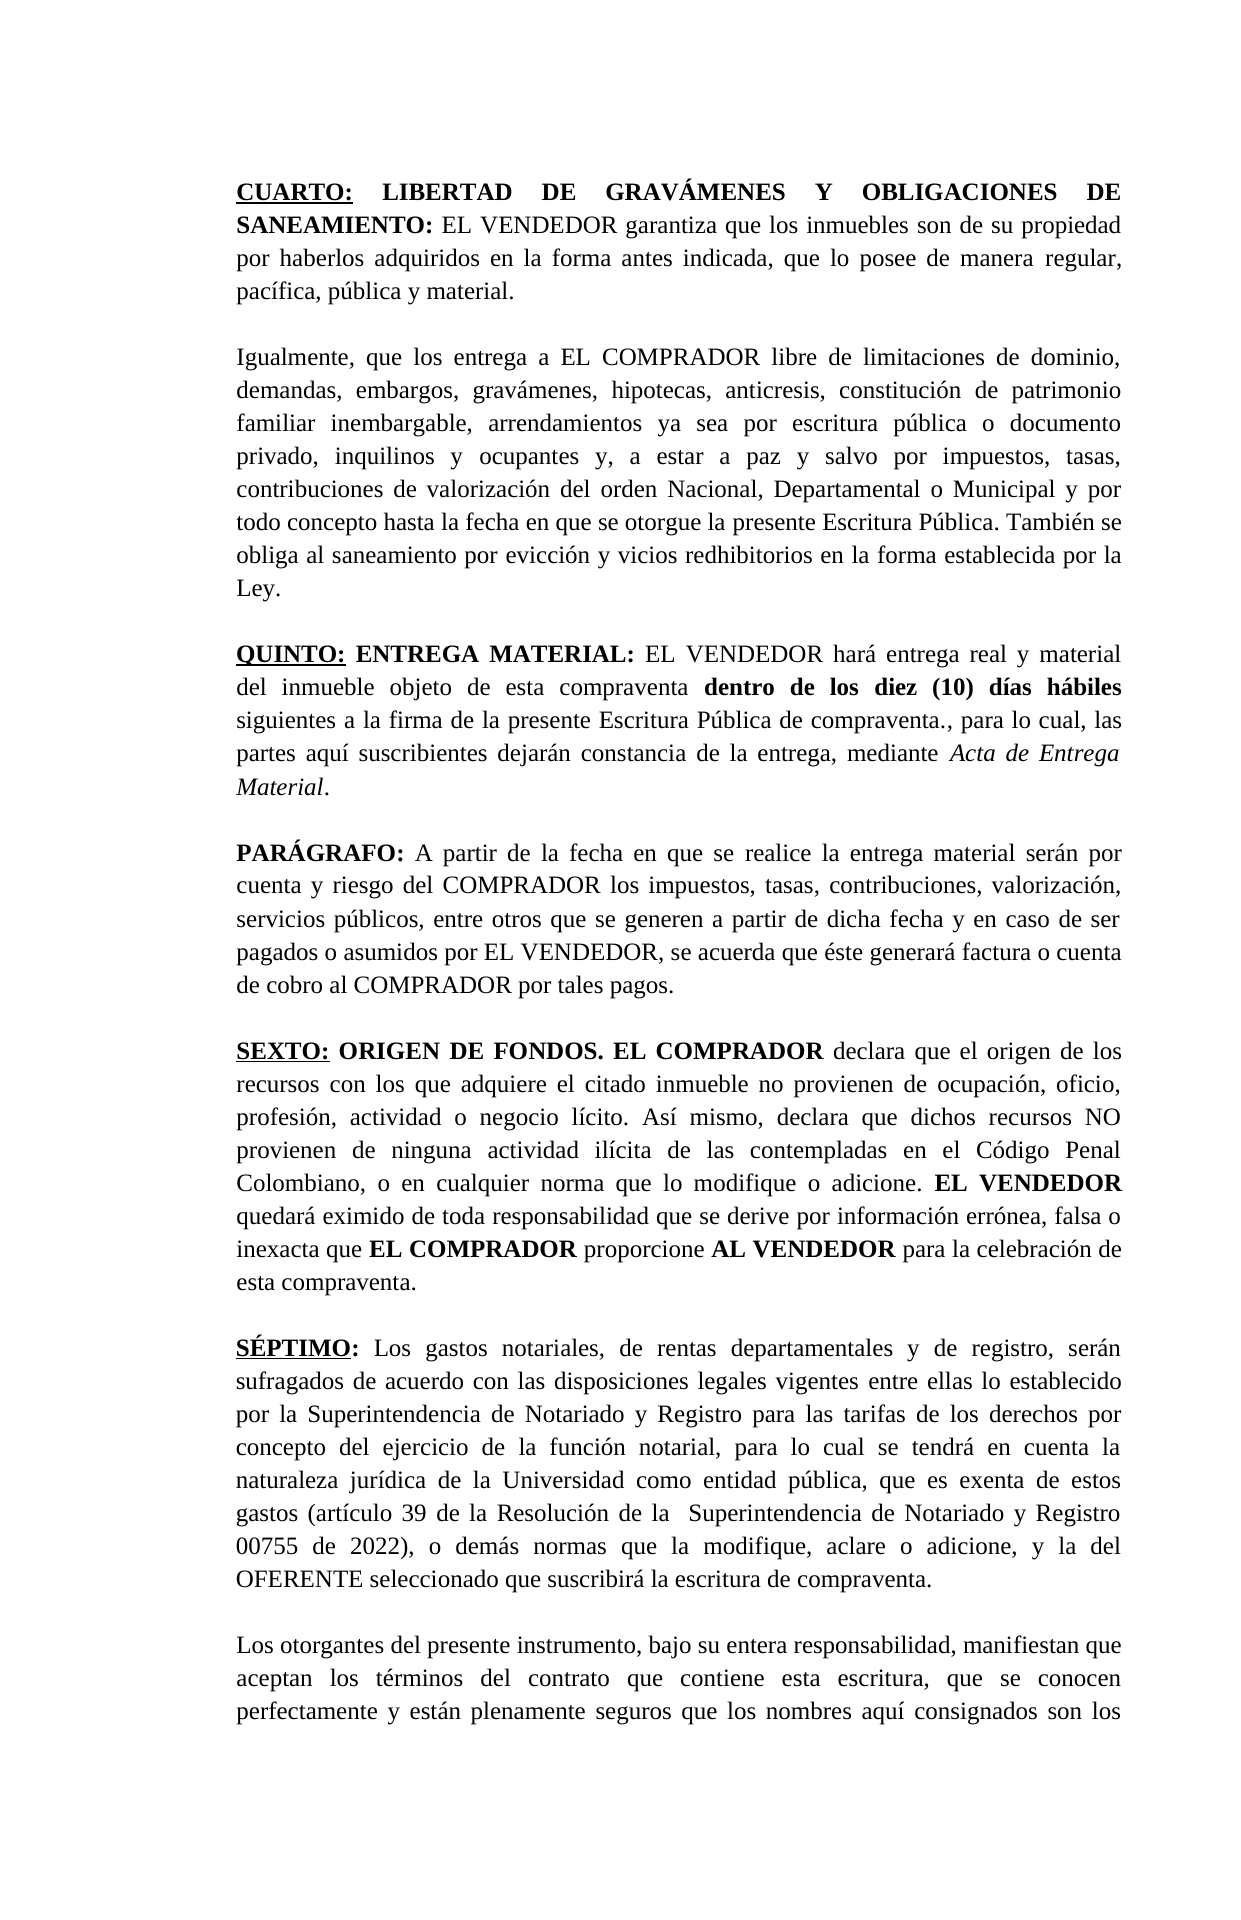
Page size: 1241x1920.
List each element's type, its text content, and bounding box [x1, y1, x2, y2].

text PARÁGRAFO: A partir de la fecha en que se realice la entrega material serán por cuenta y riesgo del COMPRADOR los impuestos, tasas, contribuciones, valorización, servicios públicos, entre otros que se generen a partir de dicha fecha y en caso de ser pagados o asumidos por EL VENDEDOR, se acuerda que éste generará factura o cuenta de cobro al COMPRADOR por tales pagos. [236, 838, 1122, 998]
text SEXTO: ORIGEN DE FONDOS. EL COMPRADOR declara que el origen de los recursos con los que adquiere el citado inmueble no provienen de ocupación, oficio, profesión, actividad o negocio lícito. Así mismo, declara que dichos recursos NO provienen de ninguna actividad ilícita de las contempladas en el Código Penal Colombiano, o en cualquier norma que lo modifique o adicione. EL VENDEDOR quedará eximido de toda responsabilidad que se derive por información errónea, falsa o inexacta que EL COMPRADOR proporcione AL VENDEDOR para la celebración de esta compraventa. [236, 1036, 1122, 1296]
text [236, 1630, 1122, 1725]
text CUARTO: LIBERTAD DE GRAVÁMENES Y OBLIGACIONES DE SANEAMIENTO: EL VENDEDOR garantiza que los inmuebles son de su propiedad por haberlos adquiridos en la forma antes indicada, que lo posee de manera regular, pacífica, pública y material. [236, 177, 1122, 305]
text QUINTO: ENTREGA MATERIAL: EL VENDEDOR hará entrega real y material del inmueble objeto de esta compraventa dentro de los diez (10) días hábiles siguientes a la firma de la presente Escritura Pública de compraventa., para lo cual, las partes aquí suscribientes dejarán constancia de la entrega, mediante Acta de Entrega Material. [236, 639, 1122, 800]
text SÉPTIMO: Los gastos notariales, de rentas departamentales y de registro, serán sufragados de acuerdo con las disposiciones legales vigentes entre ellas lo establecido por la Superintendencia de Notariado y Registro para las tarifas de los derechos por concepto del ejercicio de la función notarial, para lo cual se tendrá en cuenta la naturaleza jurídica de la Universidad como entidad pública, que es exenta de estos gastos (artículo 39 de la Resolución de la Superintendencia de Notariado y Registro 00755 de 2022), o demás normas que la modifique, aclare o adicione, y la del OFERENTE seleccionado que suscribirá la escritura de compraventa. [236, 1333, 1122, 1399]
text Igualmente, que los entrega a EL COMPRADOR libre de limitaciones de dominio, demandas, embargos, gravámenes, hipotecas, anticresis, constitución de patrimonio familiar inembargable, arrendamientos ya sea por escritura pública o documento privado, inquilinos y ocupantes y, a estar a paz y salvo por impuestos, tasas, contribuciones de valorización del orden Nacional, Departamental o Municipal y por todo concepto hasta la fecha en que se otorgue la presente Escritura Pública. También se obliga al saneamiento por evicción y vicios redhibitorios en la forma establecida por la Ley. [236, 342, 1122, 602]
